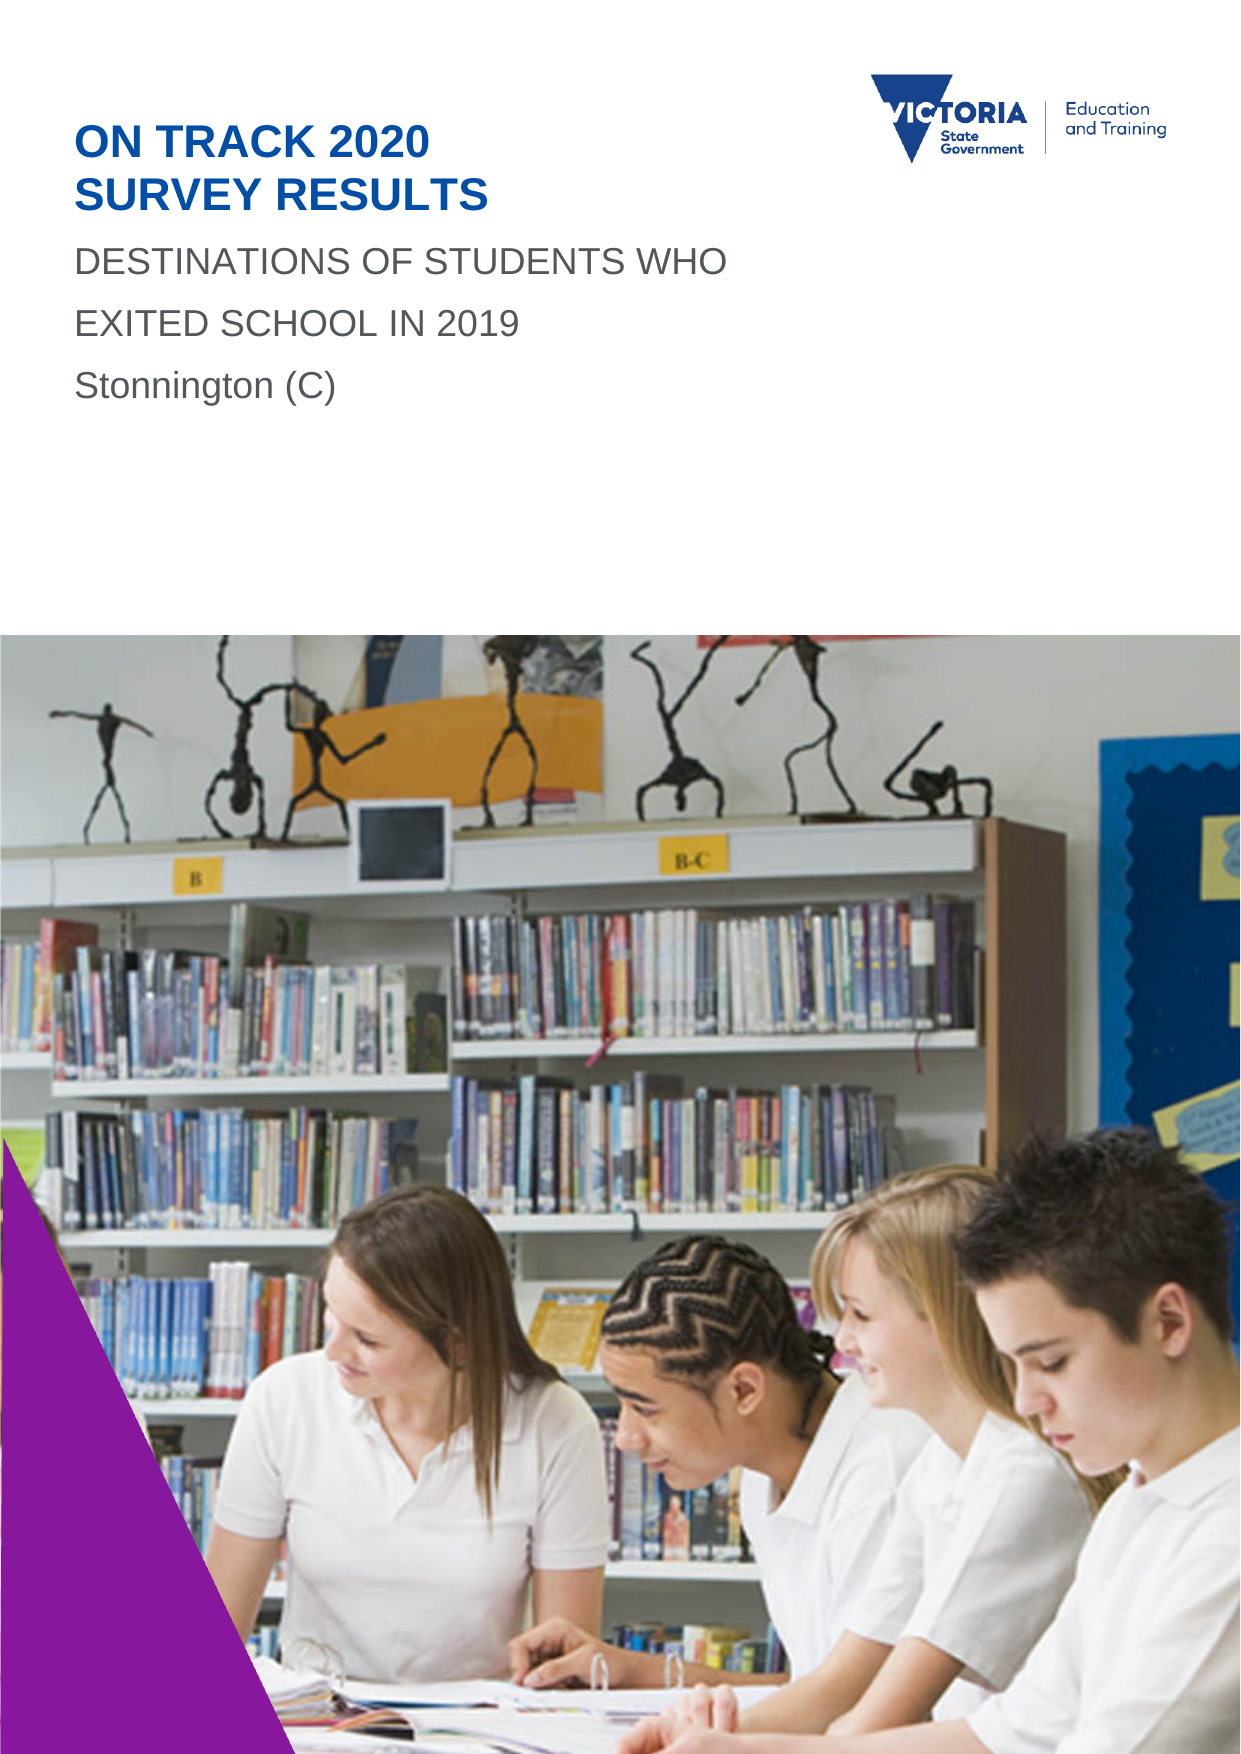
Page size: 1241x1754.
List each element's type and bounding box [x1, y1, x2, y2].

picture [0, 0, 1241, 219]
picture [0, 635, 1241, 1754]
